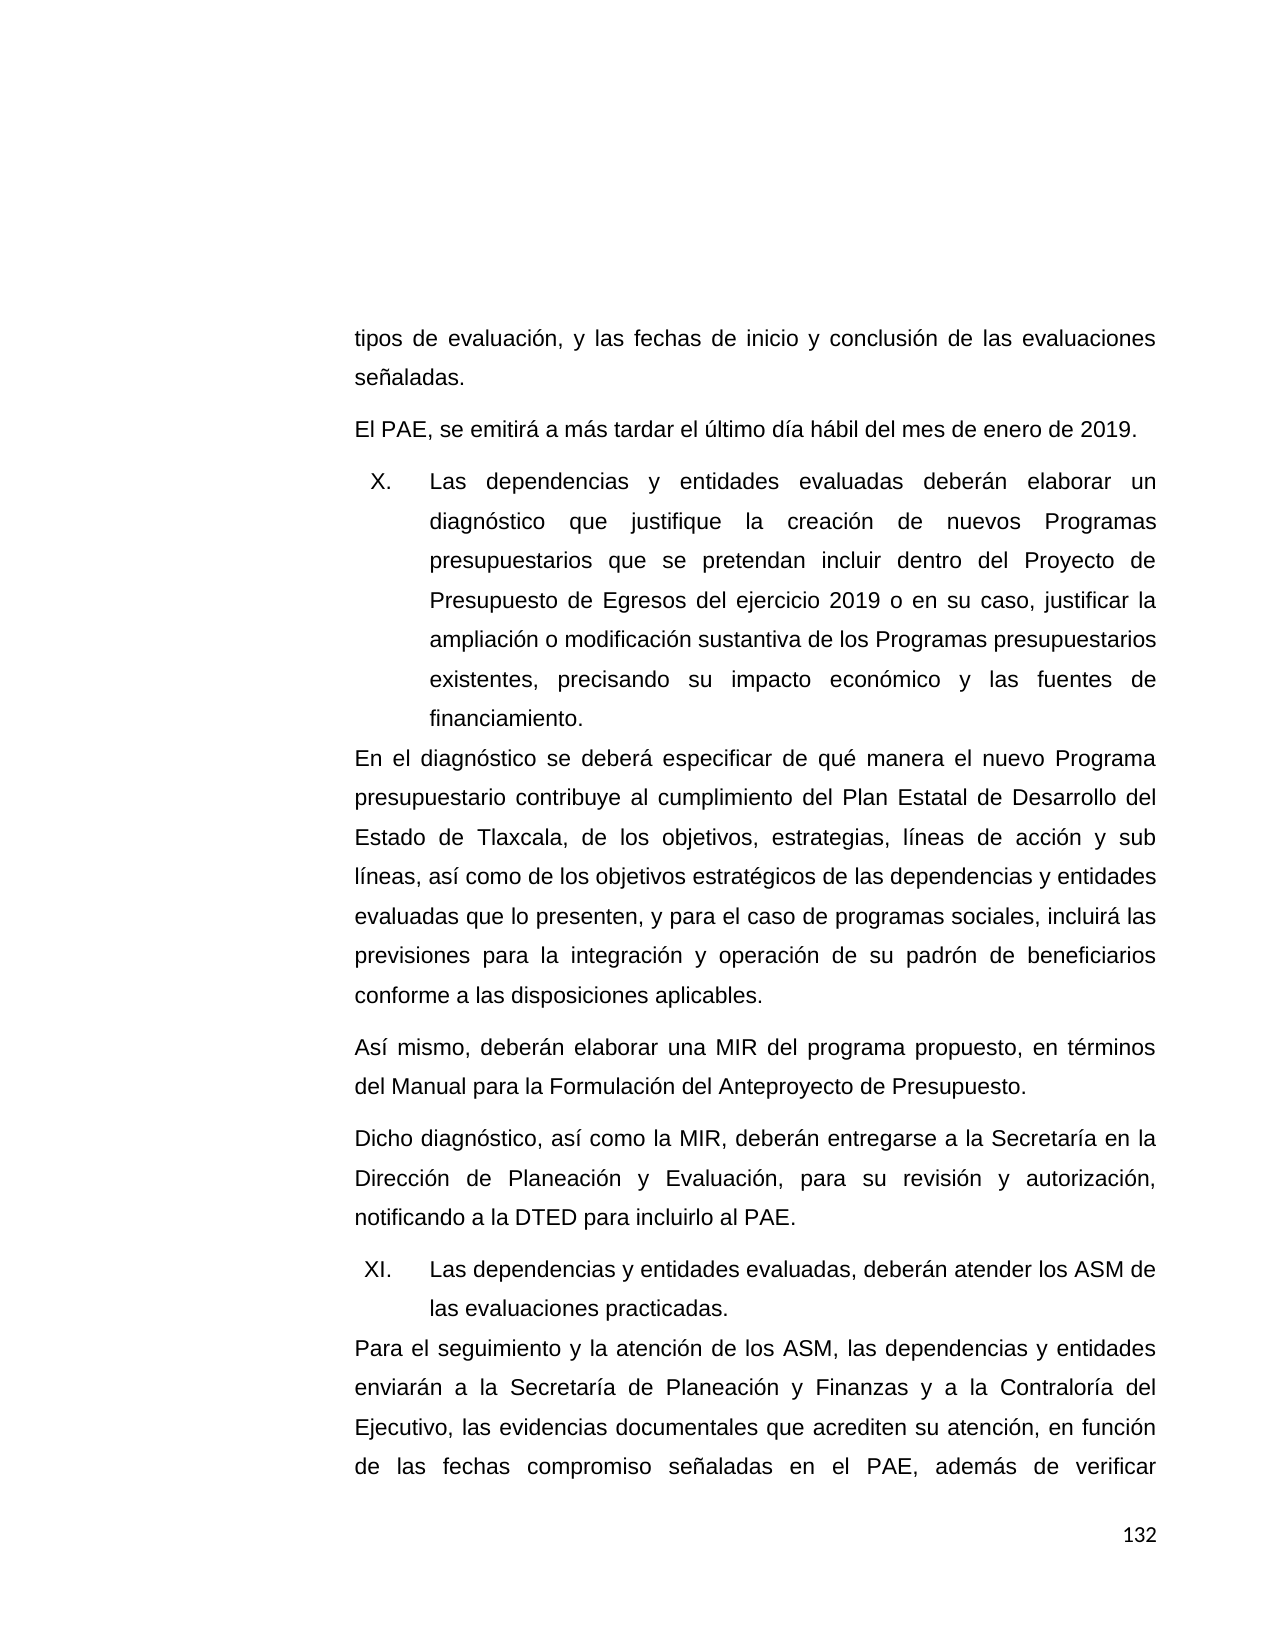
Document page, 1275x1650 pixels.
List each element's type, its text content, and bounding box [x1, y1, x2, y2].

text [354, 1335, 1157, 1480]
list Las dependencias y entidades evaluadas deberán elaborar un diagnóstico que justifique la creación de nuevos Programas presupuestarios que se pretendan incluir dentro del Proyecto de Presupuesto de Egresos del ejercicio 2019 o en su caso, justificar la ampliación o modificación sustantiva de los Programas presupuestarios existentes, precisando su impacto económico y las fuentes de financiamiento. [392, 468, 1157, 732]
text Así mismo, deberán elaborar una MIR del programa propuesto, en términos del Manual para la Formulación del Anteproyecto de Presupuesto. [354, 1033, 1157, 1099]
text En el diagnóstico se deberá especificar de qué manera el nuevo Programa presupuestario contribuye al cumplimiento del Plan Estatal de Desarrollo del Estado de Tlaxcala, de los objetivos, estrategias, líneas de acción y sub líneas, así como de los objetivos estratégicos de las dependencias y entidades evaluadas que lo presenten, y para el caso de programas sociales, incluirá las previsiones para la integración y operación de su padrón de beneficiarios conforme a las disposiciones aplicables. [354, 745, 1157, 1008]
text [354, 325, 1157, 391]
text El PAE, se emitirá a más tardar el último día hábil del mes de enero de 2019. [354, 416, 1157, 443]
list Las dependencias y entidades evaluadas, deberán atender los ASM de las evaluaciones practicadas. [392, 1256, 1157, 1322]
text Dicho diagnóstico, así como la MIR, deberán entregarse a la Secretaría en la Dirección de Planeación y Evaluación, para su revisión y autorización, notificando a la DTED para incluirlo al PAE. [354, 1125, 1157, 1230]
